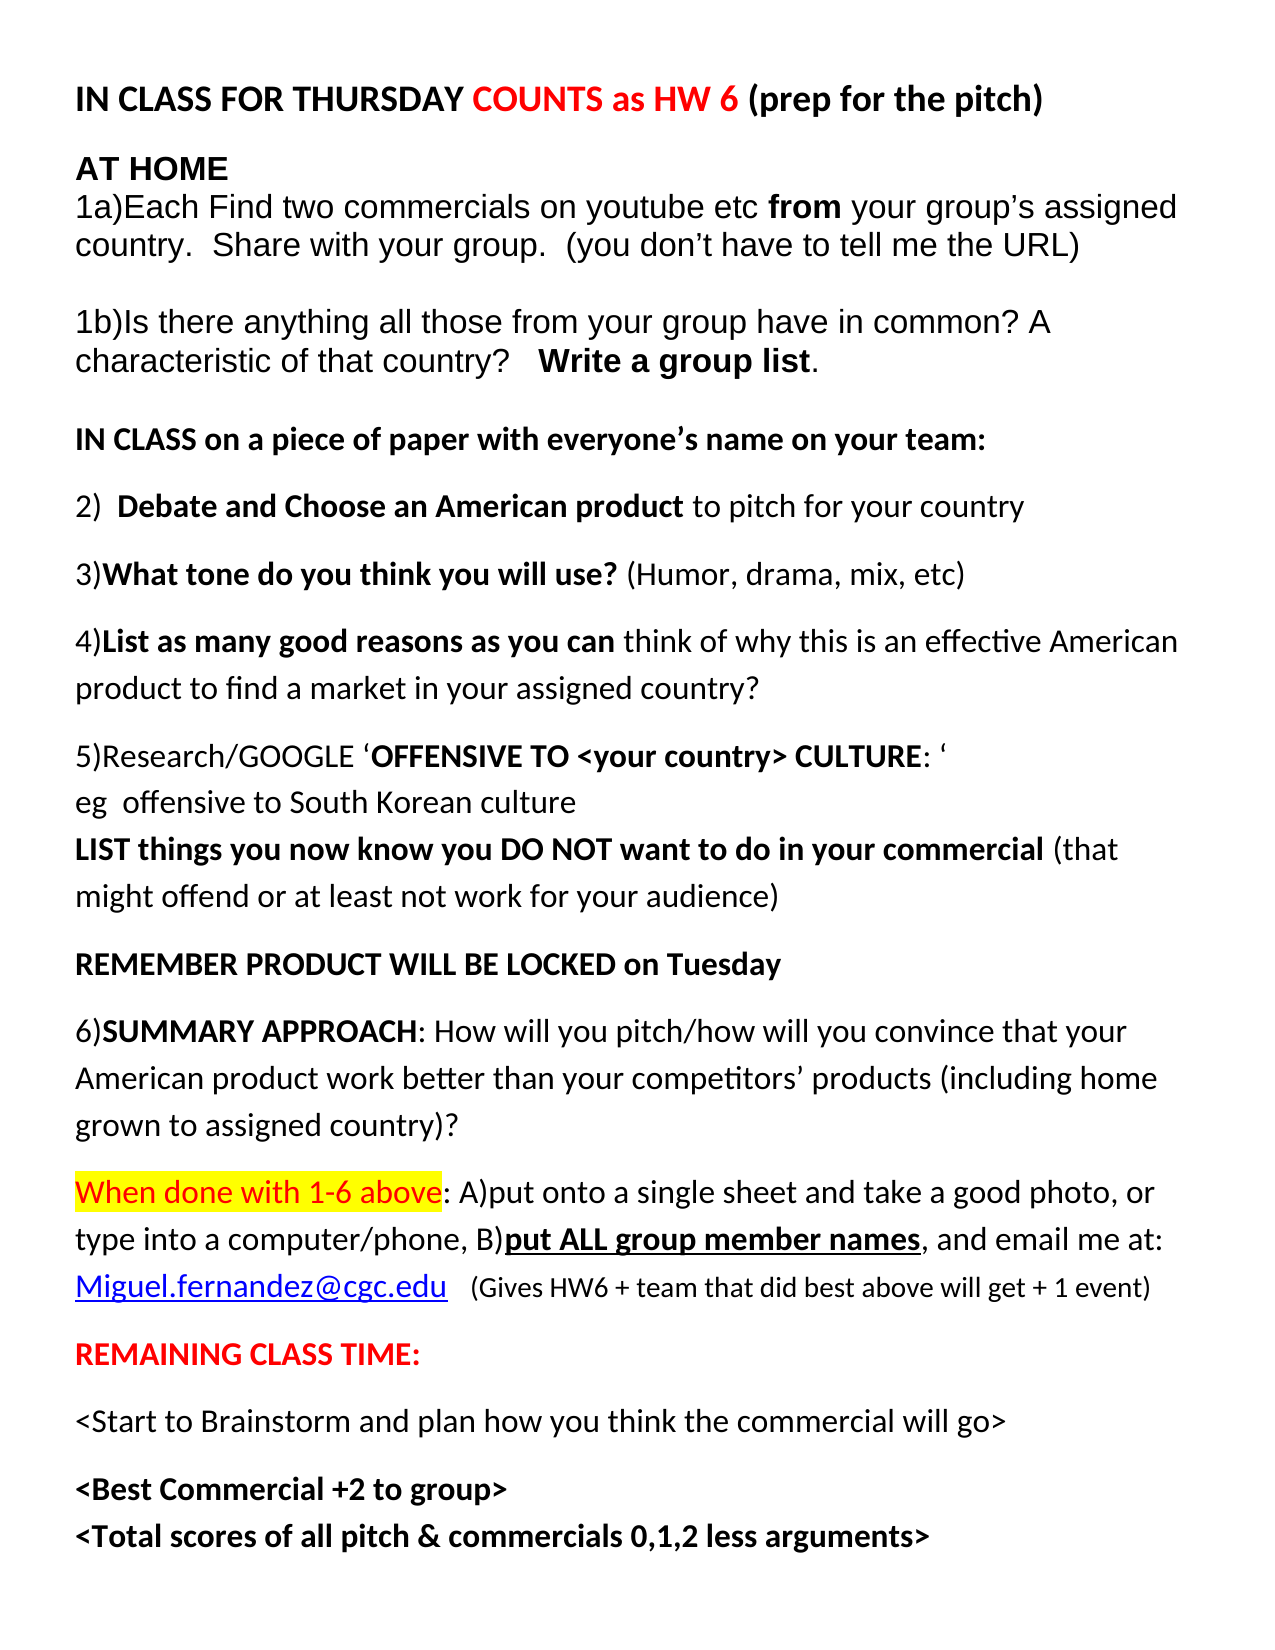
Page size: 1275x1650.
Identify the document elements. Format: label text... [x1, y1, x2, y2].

text IN CLASS FOR THURSDAY COUNTS as HW 6 (prep for the pitch) [75, 75, 1200, 121]
text <Start to Brainstorm and plan how you think the commercial will go> [75, 1400, 1200, 1441]
text <Best Commercial +2 to group> <Total scores of all pitch & commercials 0,1,2 less arguments> [75, 1468, 1200, 1555]
text 2) Debate and Choose an American product to pitch for your country [75, 485, 1200, 526]
text 1b)Is there anything all those from your group have in common? A characteristic of that country? Write a group list. [75, 264, 1200, 379]
text 3)What tone do you think you will use? (Humor, drama, mix, etc) [75, 553, 1200, 593]
text 4)List as many good reasons as you can think of why this is an effective American product to find a market in your assigned country? [75, 620, 1200, 708]
text 6)SUMMARY APPROACH: How will you pitch/how will you convince that your American product work better than your competitors’ products (including home grown to assigned country)? [75, 1010, 1200, 1144]
text 1a)Each Find two commercials on youtube etc from your group’s assigned country. Share with your group. (you don’t have to tell me the URL) [75, 187, 1200, 264]
text When done with 1-6 above: A)put onto a single sheet and take a good photo, or type into a computer/phone, B)put ALL group member names, and email me at: Miguel.fernandez@cgc.edu (Gives HW6 + team that did best above will get + 1 event) [75, 1171, 1200, 1306]
text 5)Research/GOOGLE ‘OFFENSIVE TO <your country> CULTURE: ‘ eg offensive to South Korean culture LIST things you now know you DO NOT want to do in your commercial (that might offend or at least not work for your audience) [75, 735, 1200, 916]
text REMEMBER PRODUCT WILL BE LOCKED on Tuesday [75, 943, 1200, 983]
text REMAINING CLASS TIME: [75, 1333, 1200, 1373]
text AT HOME [75, 148, 1200, 187]
text IN CLASS on a piece of paper with everyone’s name on your team: [75, 418, 1200, 458]
